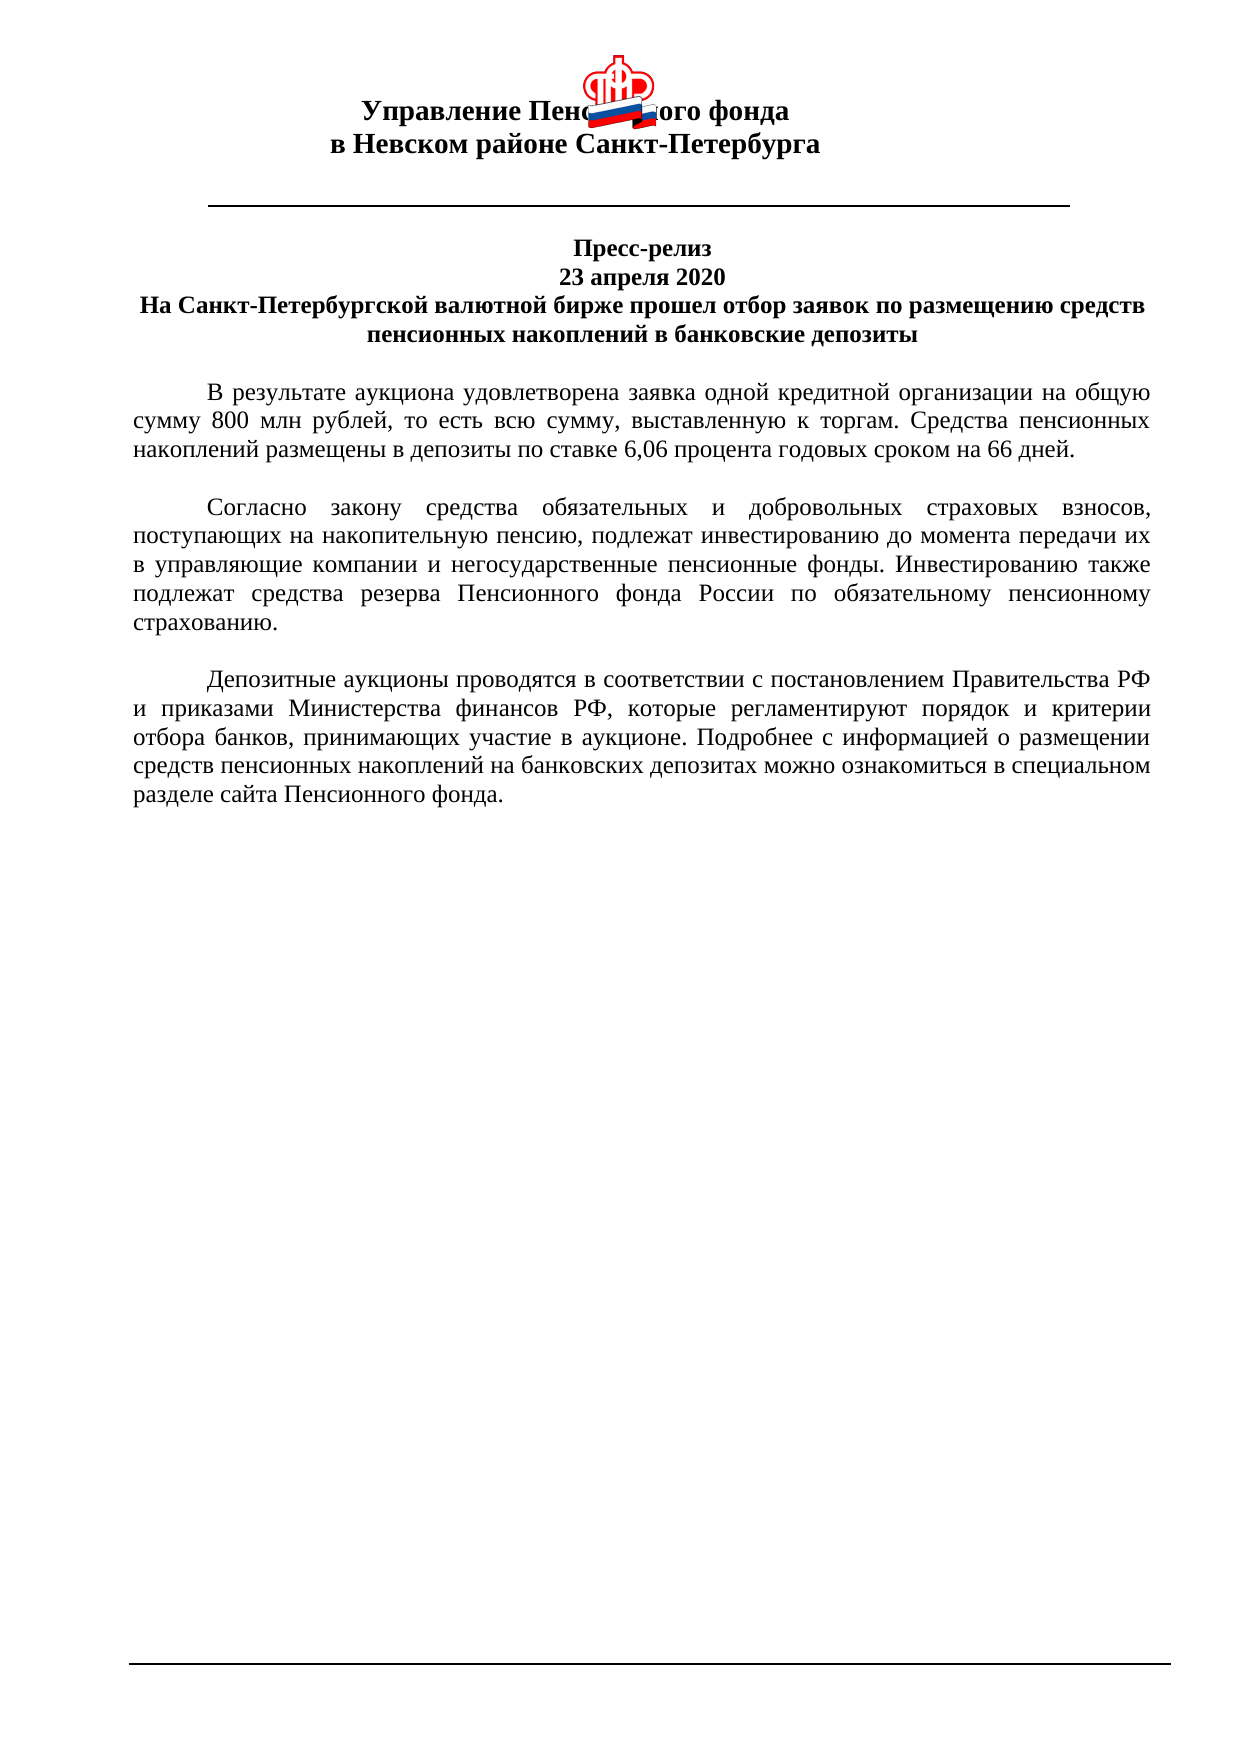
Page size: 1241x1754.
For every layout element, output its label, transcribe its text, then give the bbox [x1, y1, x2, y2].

text 23 апреля 2020 [133, 262, 1152, 290]
text Пресс-релиз [133, 233, 1152, 262]
picture [582, 55, 657, 130]
text Депозитные аукционы проводятся в соответствии с постановлением Правительства РФ и приказами Министерства финансов РФ, которые регламентируют порядок и критерии отбора банков, принимающих участие в аукционе. Подробнее с информацией о размещении средств пенсионных накоплений на банковских депозитах можно ознакомиться в специальном разделе сайта Пенсионного фонда. [133, 664, 1152, 808]
text На Санкт-Петербургской валютной бирже прошел отбор заявок по размещению средств пенсионных накоплений в банковские депозиты [133, 290, 1152, 348]
text В результате аукциона удовлетворена заявка одной кредитной организации на общую сумму 800 млн рублей, то есть всю сумму, выставленную к торгам. Средства пенсионных накоплений размещены в депозиты по ставке 6,06 процента годовых сроком на 66 дней. [133, 377, 1152, 463]
text Согласно закону средства обязательных и добровольных страховых взносов, поступающих на накопительную пенсию, подлежат инвестированию до момента передачи их в управляющие компании и негосударственные пенсионные фонды. Инвестированию также подлежат средства резерва Пенсионного фонда России по обязательному пенсионному страхованию. [133, 492, 1152, 635]
